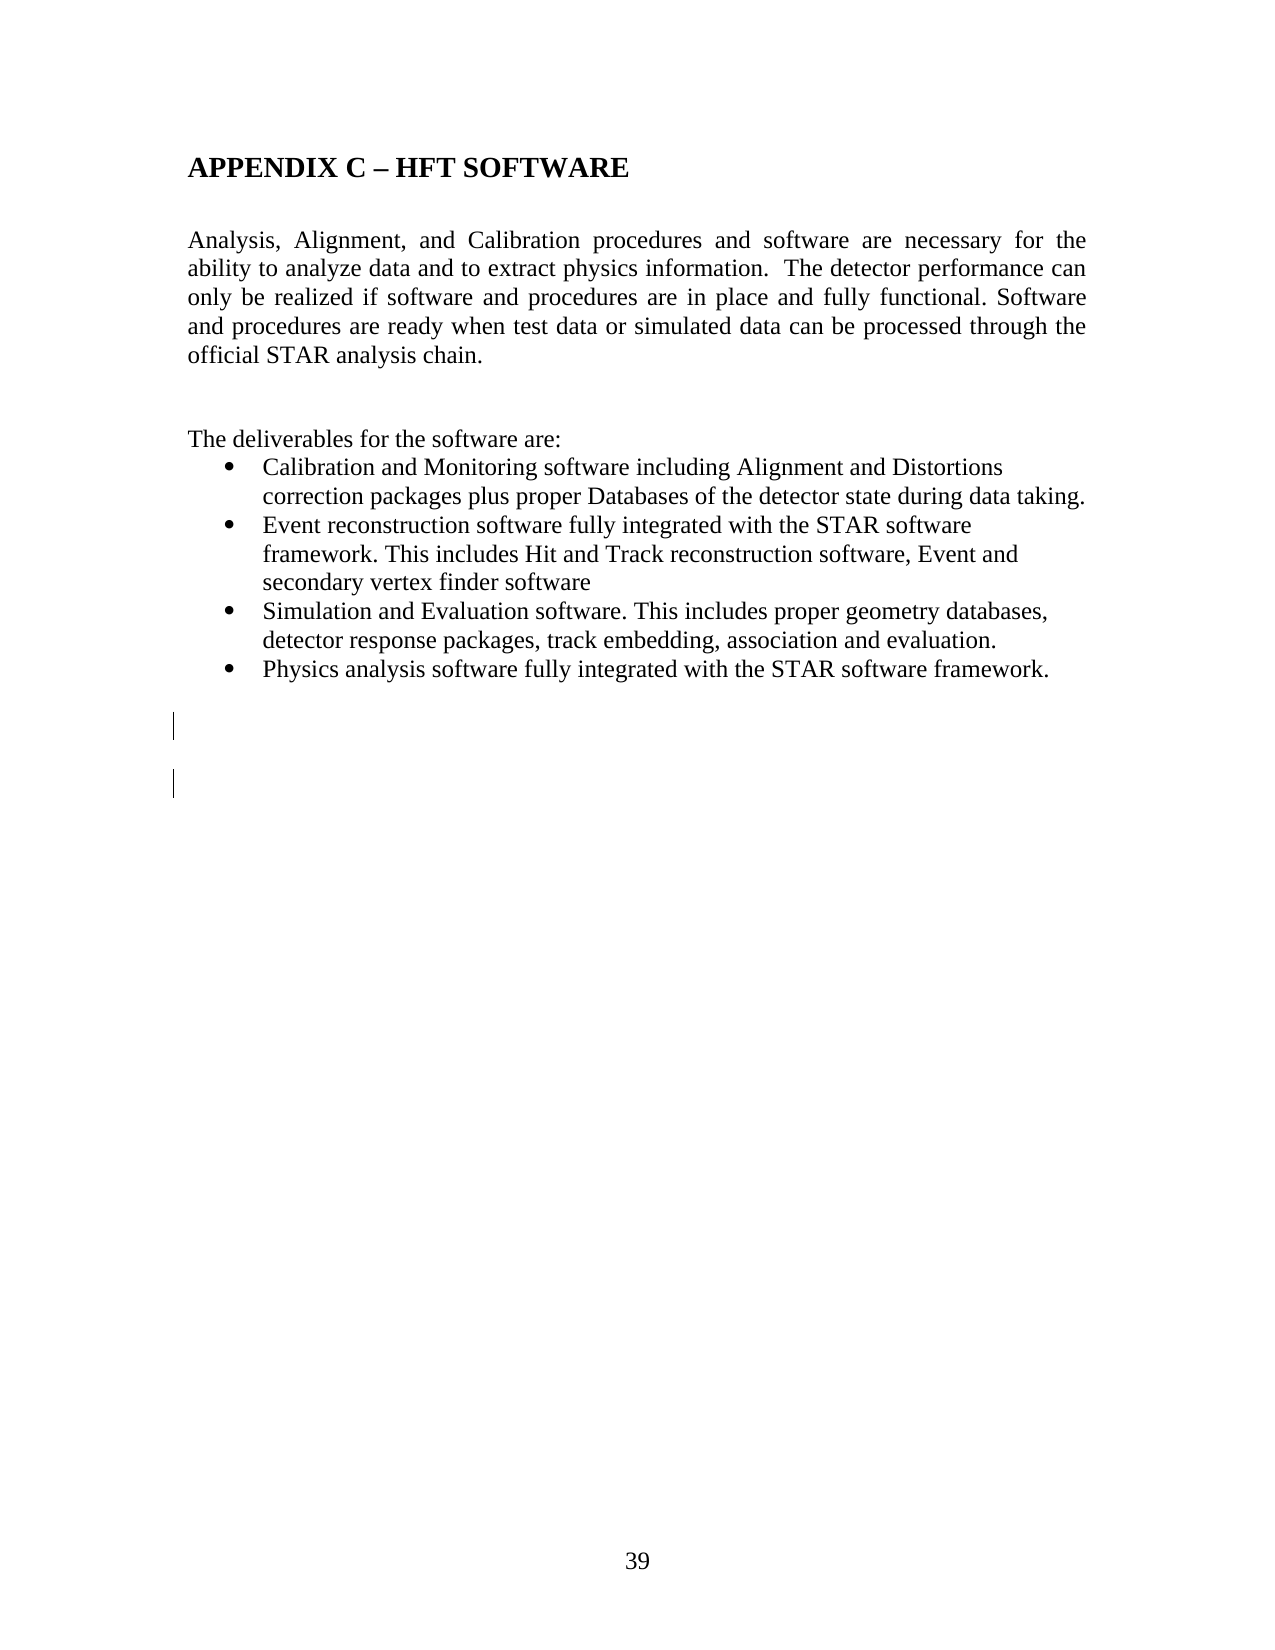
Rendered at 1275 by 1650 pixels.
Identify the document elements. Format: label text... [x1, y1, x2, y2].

list Simulation and Evaluation software. This includes proper geometry databases, detector response packages, track embedding, association and evaluation. [225, 596, 1087, 654]
list Calibration and Monitoring software including Alignment and Distortions correction packages plus proper Databases of the detector state during data taking. [225, 452, 1087, 510]
subtitle Appendix C – HFT SOFTWARE [187, 150, 1087, 183]
list Event reconstruction software fully integrated with the STAR software framework. This includes Hit and Track reconstruction software, Event and secondary vertex finder software [225, 510, 1087, 596]
text The deliverables for the software are: [187, 424, 1087, 452]
text Analysis, Alignment, and Calibration procedures and software are necessary for the ability to analyze data and to extract physics information. The detector performance can only be realized if software and procedures are in place and fully functional. Software and procedures are ready when test data or simulated data can be processed through the official STAR analysis chain. [187, 225, 1087, 368]
list Physics analysis software fully integrated with the STAR software framework. [225, 654, 1087, 682]
